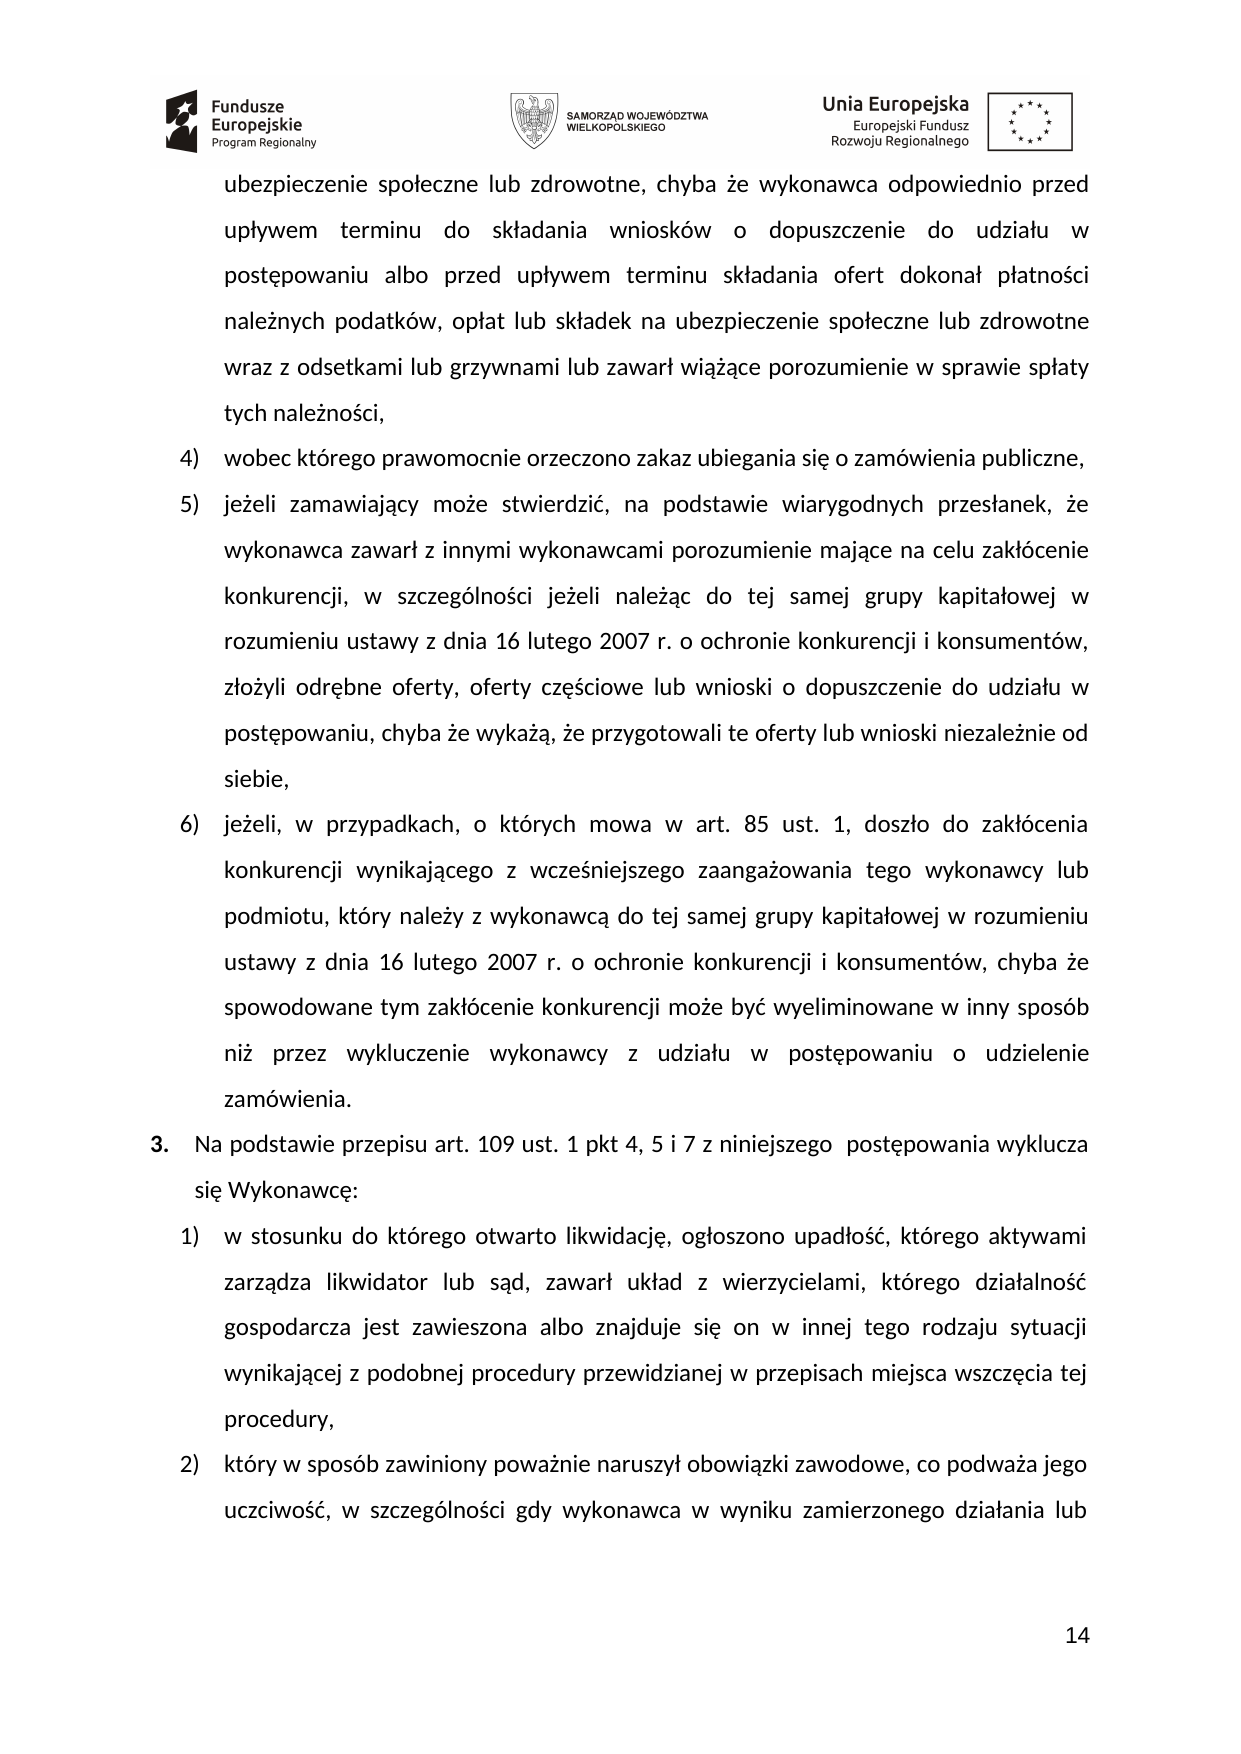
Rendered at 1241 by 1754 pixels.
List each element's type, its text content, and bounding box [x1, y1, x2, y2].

picture [150, 75, 1091, 169]
list wobec którego prawomocnie orzeczono zakaz ubiegania się o zamówienia publiczne, [179, 443, 1090, 473]
list w stosunku do którego otwarto likwidację, ogłoszono upadłość, którego aktywami zarządza likwidator lub sąd, zawarł układ z wierzycielami, którego działalność gospodarcza jest zawieszona albo znajduje się on w innej tego rodzaju sytuacji wynikającej z podobnej procedury przewidzianej w przepisach miejsca wszczęcia tej procedury, [179, 1220, 1088, 1433]
list jeżeli zamawiający może stwierdzić, na podstawie wiarygodnych przesłanek, że wykonawca zawarł z innymi wykonawcami porozumienie mające na celu zakłócenie konkurencji, w szczególności jeżeli należąc do tej samej grupy kapitałowej w rozumieniu ustawy z dnia 16 lutego 2007 r. o ochronie konkurencji i konsumentów, złożyli odrębne oferty, oferty częściowe lub wnioski o dopuszczenie do udziału w postępowaniu, chyba że wykażą, że przygotowali te oferty lub wnioski niezależnie od siebie, [179, 488, 1090, 793]
list jeżeli, w przypadkach, o których mowa w art. 85 ust. 1, doszło do zakłócenia konkurencji wynikającego z wcześniejszego zaangażowania tego wykonawcy lub podmiotu, który należy z wykonawcą do tej samej grupy kapitałowej w rozumieniu ustawy z dnia 16 lutego 2007 r. o ochronie konkurencji i konsumentów, chyba że spowodowane tym zakłócenie konkurencji może być wyeliminowane w inny sposób niż przez wykluczenie wykonawcy z udziału w postępowaniu o udzielenie zamówienia. [179, 808, 1090, 1113]
list Na podstawie przepisu art. 109 ust. 1 pkt 4, 5 i 7 z niniejszego postępowania wyklucza się Wykonawcę: [150, 1128, 1090, 1205]
